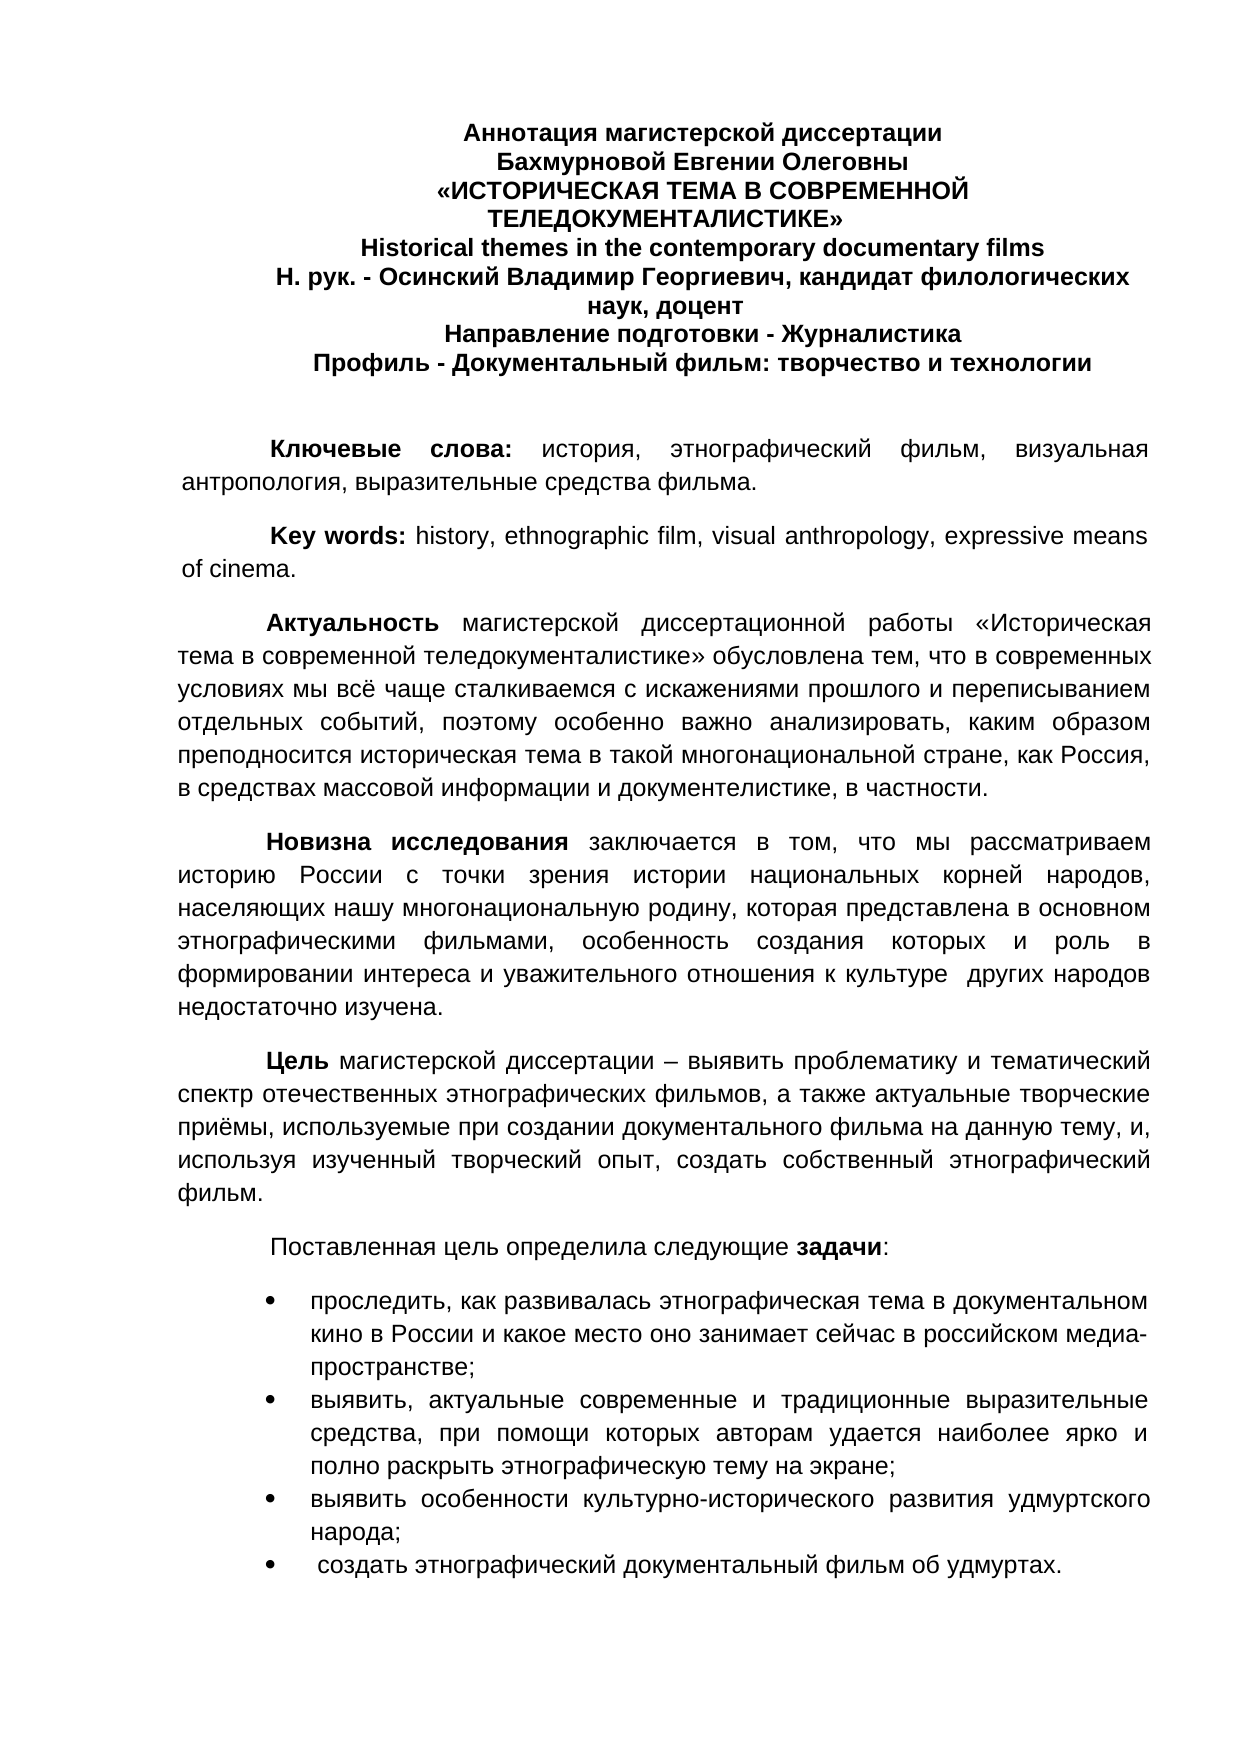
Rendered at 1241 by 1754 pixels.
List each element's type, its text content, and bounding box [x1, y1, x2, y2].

text Поставленная цель определила следующие задачи: [181, 1232, 1149, 1261]
text «ИСТОРИЧЕСКАЯ ТЕМА В СОВРЕМЕННОЙ ТЕЛЕДОКУМЕНТАЛИСТИКЕ» [181, 176, 1149, 233]
list выявить, актуальные современные и традиционные выразительные средства, при помощи которых авторам удается наиболее ярко и полно раскрыть этнографическую тему на экране; [266, 1385, 1149, 1480]
text Historical themes in the contemporary documentary films [181, 233, 1149, 262]
text Профиль - Документальный фильм: творчество и технологии [181, 348, 1149, 377]
text Бахмурновой Евгении Олеговны [181, 147, 1149, 176]
text Актуальность магистерской диссертационной работы «Историческая тема в современной теледокументалистике» обусловлена тем, что в современных условиях мы всё чаще сталкиваемся с искажениями прошлого и переписыванием отдельных событий, поэтому особенно важно анализировать, каким образом преподносится историческая тема в такой многонациональной стране, как Россия, в средствах массовой информации и документелистике, в частности. [177, 608, 1152, 802]
text Аннотация магистерской диссертации [181, 118, 1149, 147]
text Направление подготовки - Журналистика [181, 319, 1149, 348]
list выявить особенности культурно-исторического развития удмуртского народа; [266, 1484, 1152, 1546]
text Цель магистерской диссертации – выявить проблематику и тематический спектр отечественных этнографических фильмов, а также актуальные творческие приёмы, используемые при создании документального фильма на данную тему, и, используя изученный творческий опыт, создать собственный этнографический фильм. [177, 1046, 1152, 1207]
list создать этнографический документальный фильм об удмуртах. [266, 1550, 1152, 1579]
text Key words: history, ethnographic film, visual anthropology, expressive means of cinema. [181, 521, 1149, 583]
text Ключевые слова: история, этнографический фильм, визуальная антропология, выразительные средства фильма. [181, 434, 1149, 496]
list проследить, как развивалась этнографическая тема в документальном кино в России и какое место оно занимает сейчас в российском медиа-пространстве; [266, 1286, 1149, 1381]
text Н. рук. - Осинский Владимир Георгиевич, кандидат филологических наук, доцент [181, 262, 1149, 319]
text Новизна исследования заключается в том, что мы рассматриваем историю России с точки зрения истории национальных корней народов, населяющих нашу многонациональную родину, которая представлена в основном этнографическими фильмами, особенность создания которых и роль в формировании интереса и уважительного отношения к культуре других народов недостаточно изучена. [177, 827, 1152, 1021]
